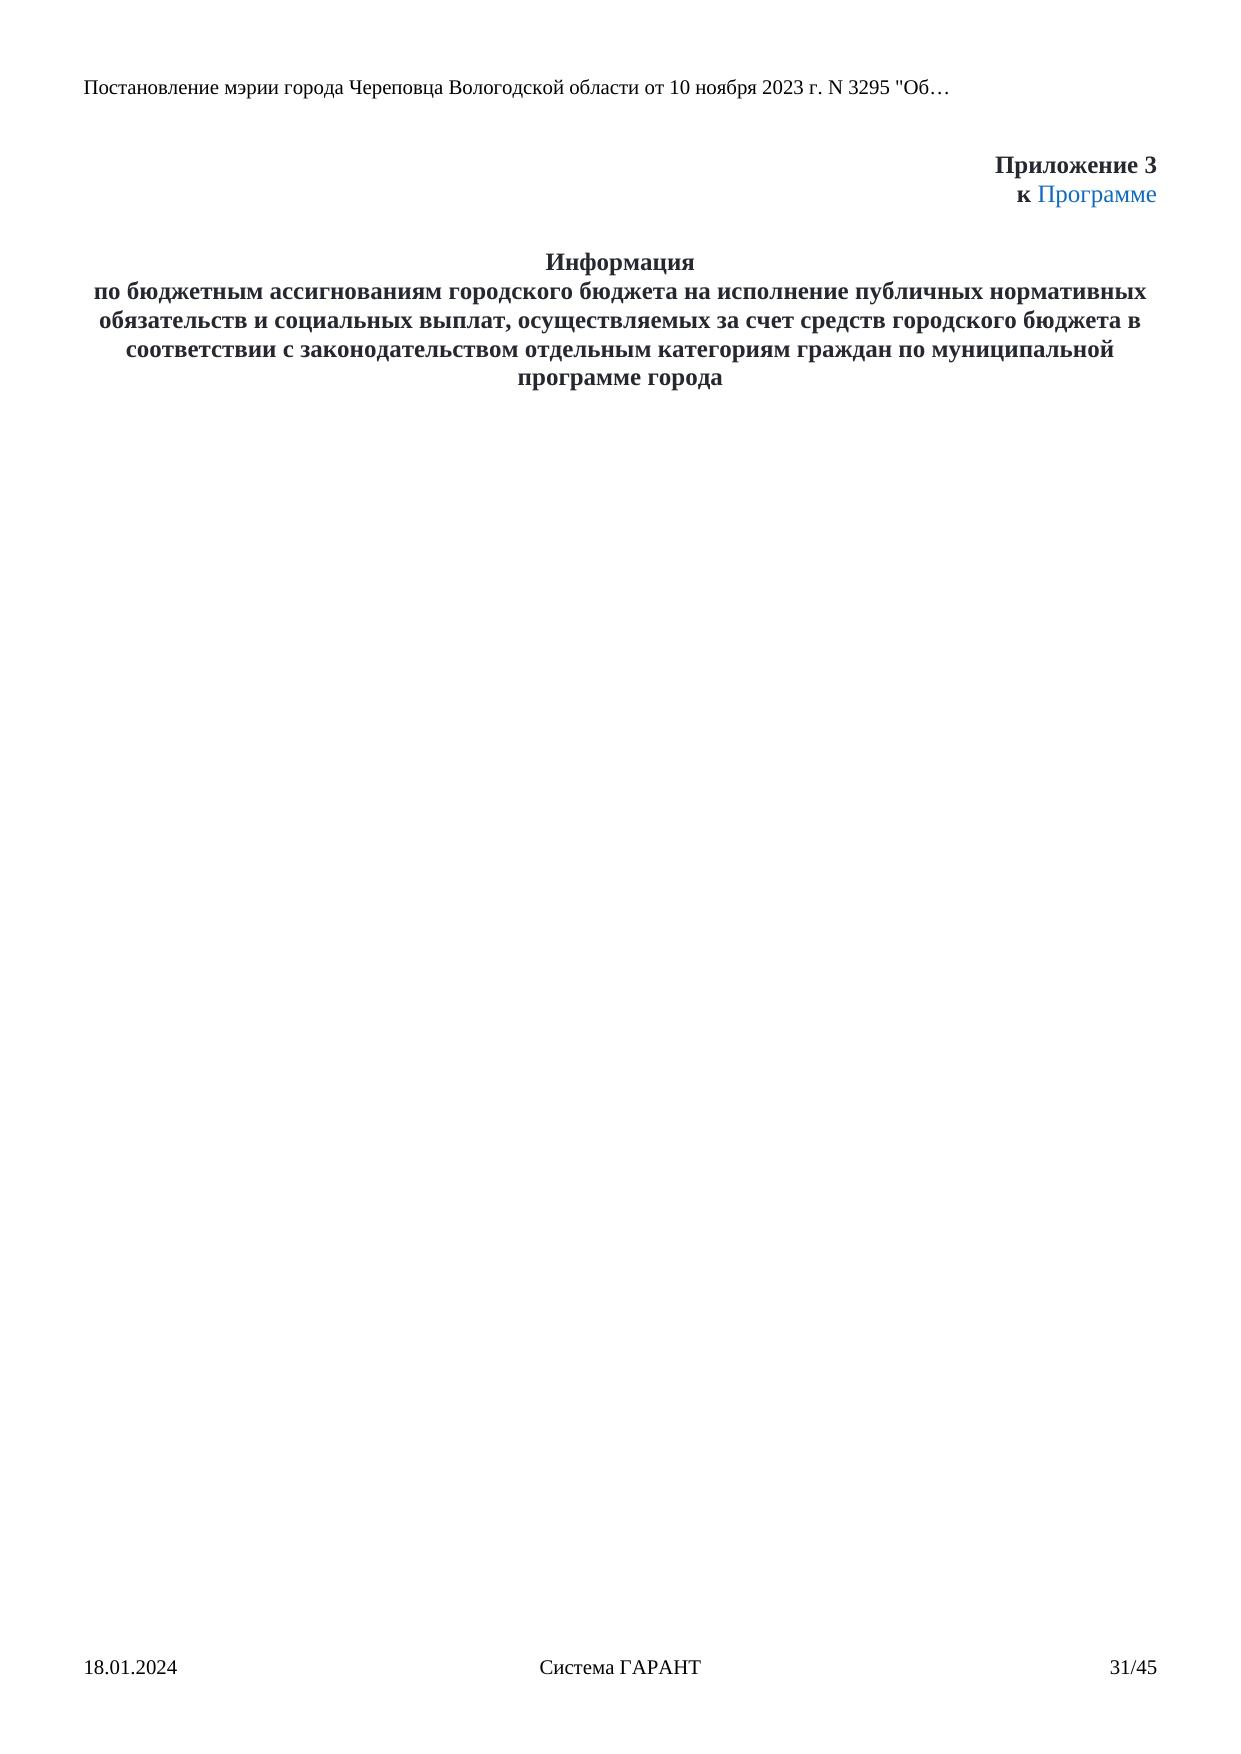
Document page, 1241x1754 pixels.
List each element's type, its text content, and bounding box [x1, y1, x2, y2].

subtitle Информация по бюджетным ассигнованиям городского бюджета на исполнение публичных нормативных обязательств и социальных выплат, осуществляемых за счет средств городского бюджета в соответствии с законодательством отдельным категориям граждан по муниципальной программе города [83, 247, 1157, 391]
text Приложение 3 к Программе [83, 150, 1157, 207]
